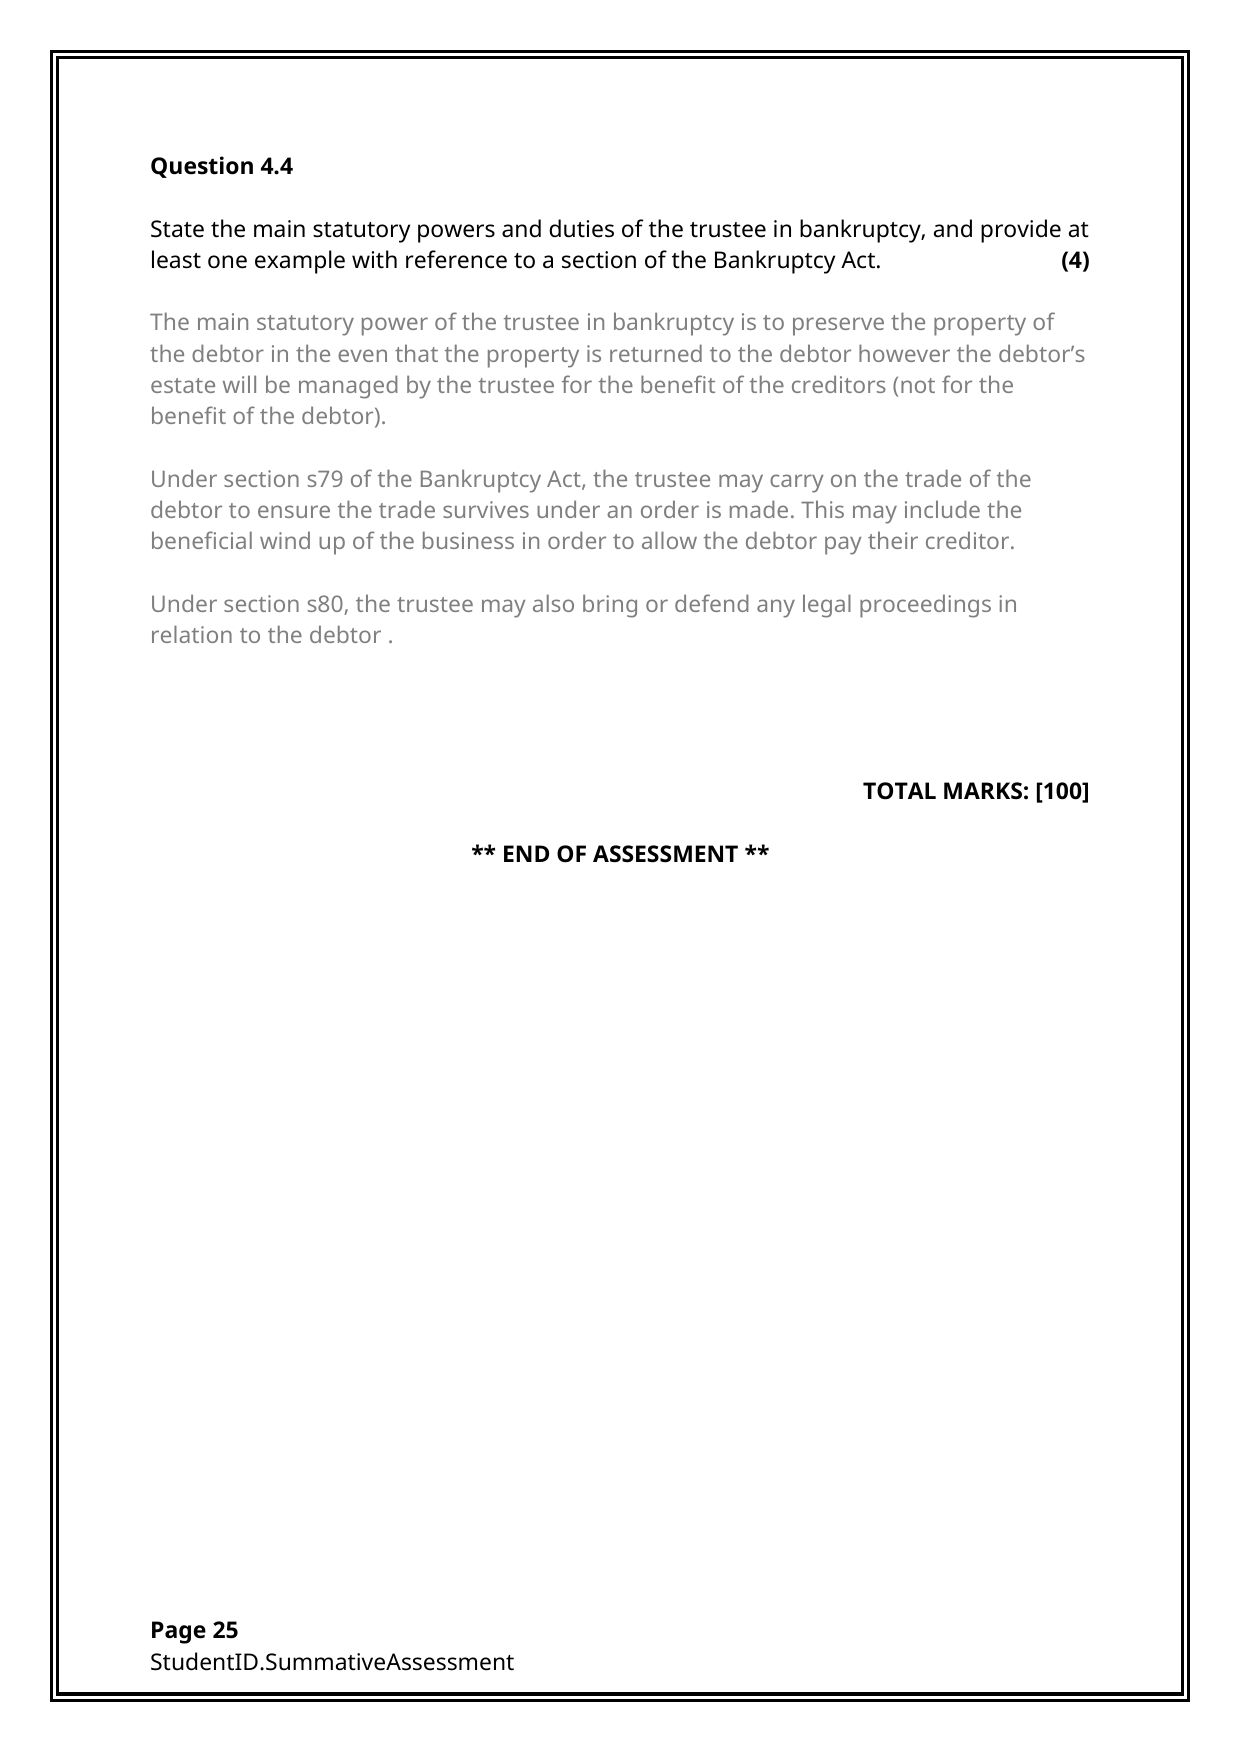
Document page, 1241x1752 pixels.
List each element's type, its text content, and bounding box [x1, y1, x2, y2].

text Question 4.4 [150, 150, 1090, 181]
text TOTAL MARKS: [100] [150, 775, 1090, 806]
text The main statutory power of the trustee in bankruptcy is to preserve the property of the debtor in the even that the property is returned to the debtor however the debtor’s estate will be managed by the trustee for the benefit of the creditors (not for the benefit of the debtor). [150, 306, 1090, 431]
text ** END OF ASSESSMENT ** [150, 837, 1090, 869]
text State the main statutory powers and duties of the trustee in bankruptcy, and provide at least one example with reference to a section of the Bankruptcy Act. (4) [150, 212, 1090, 275]
text Under section s80, the trustee may also bring or defend any legal proceedings in relation to the debtor . [150, 587, 1090, 650]
text Under section s79 of the Bankruptcy Act, the trustee may carry on the trade of the debtor to ensure the trade survives under an order is made. This may include the beneficial wind up of the business in order to allow the debtor pay their creditor. [150, 462, 1090, 556]
